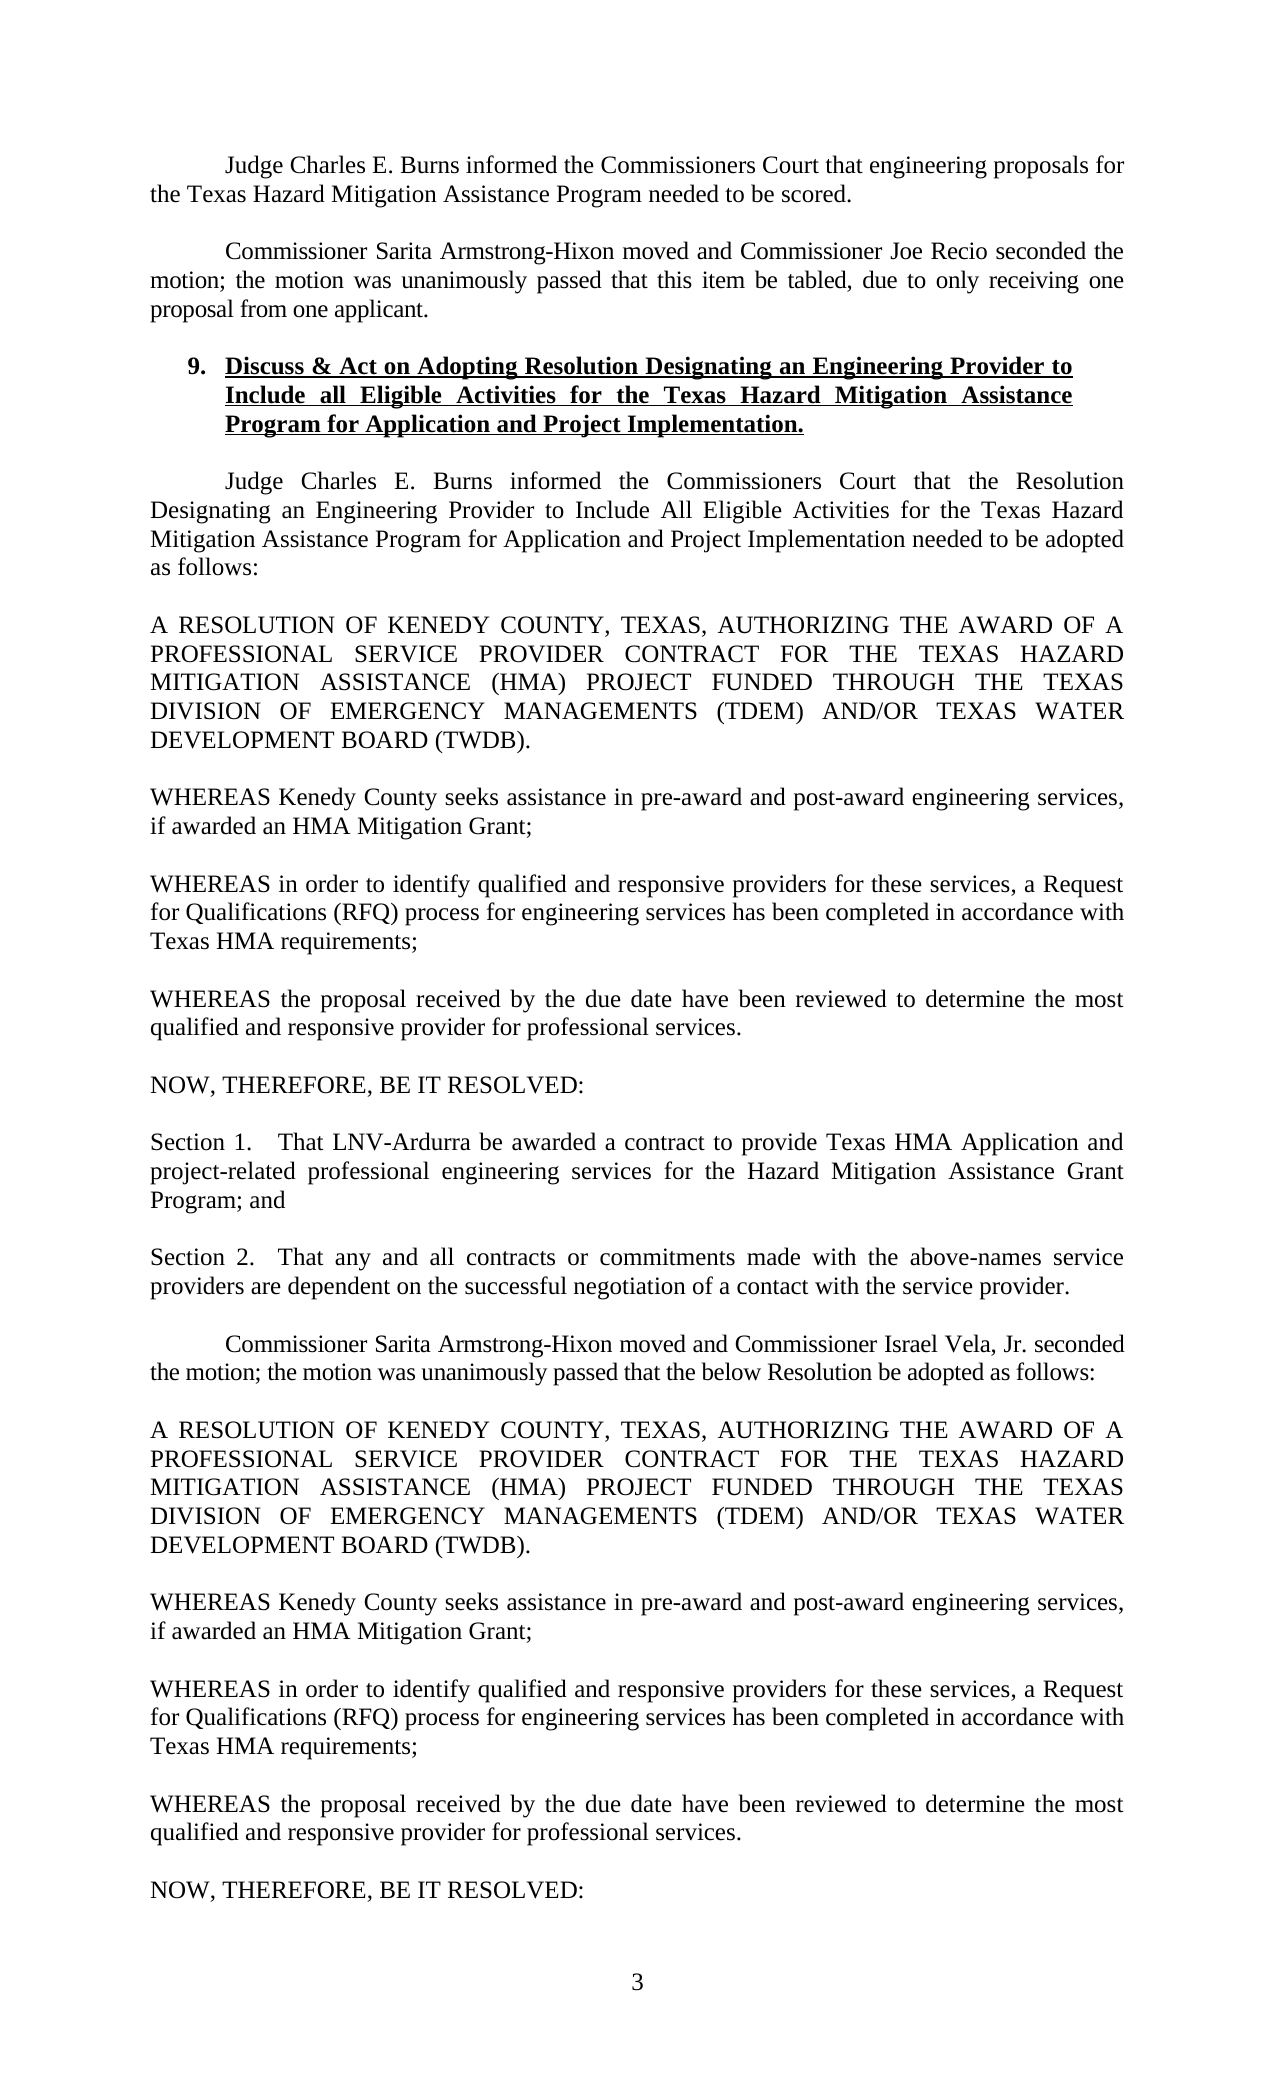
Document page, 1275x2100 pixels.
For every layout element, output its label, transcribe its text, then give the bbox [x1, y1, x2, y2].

list Commissioner Sarita Armstrong-Hixon moved and Commissioner Joe Recio seconded the motion; the motion was unanimously passed that this item be tabled, due to only receiving one proposal from one applicant. [150, 236, 1125, 322]
list A RESOLUTION OF KENEDY COUNTY, TEXAS, AUTHORIZING THE AWARD OF A PROFESSIONAL SERVICE PROVIDER CONTRACT FOR THE TEXAS HAZARD MITIGATION ASSISTANCE (HMA) PROJECT FUNDED THROUGH THE TEXAS DIVISION OF EMERGENCY MANAGEMENTS (TDEM) AND/OR TEXAS WATER DEVELOPMENT BOARD (TWDB). [150, 610, 1125, 754]
list WHEREAS in order to identify qualified and responsive providers for these services, a Request for Qualifications (RFQ) process for engineering services has been completed in accordance with Texas HMA requirements; [150, 869, 1125, 955]
list WHEREAS the proposal received by the due date have been reviewed to determine the most qualified and responsive provider for professional services. [150, 1789, 1125, 1846]
list Discuss & Act on Adopting Resolution Designating an Engineering Provider to Include all Eligible Activities for the Texas Hazard Mitigation Assistance Program for Application and Project Implementation. [187, 351, 1073, 437]
list WHEREAS in order to identify qualified and responsive providers for these services, a Request for Qualifications (RFQ) process for engineering services has been completed in accordance with Texas HMA requirements; [150, 1674, 1125, 1760]
list Section 1. That LNV-Ardurra be awarded a contract to provide Texas HMA Application and project-related professional engineering services for the Hazard Mitigation Assistance Grant Program; and [150, 1127, 1125, 1214]
list Judge Charles E. Burns informed the Commissioners Court that engineering proposals for the Texas Hazard Mitigation Assistance Program needed to be scored. [150, 150, 1125, 207]
list Section 2. That any and all contracts or commitments made with the above-names service providers are dependent on the successful negotiation of a contact with the service provider. [150, 1242, 1125, 1300]
list NOW, THEREFORE, BE IT RESOLVED: [150, 1875, 1125, 1904]
list WHEREAS Kenedy County seeks assistance in pre-award and post-award engineering services, if awarded an HMA Mitigation Grant; [150, 782, 1125, 840]
list Commissioner Sarita Armstrong-Hixon moved and Commissioner Israel Vela, Jr. seconded the motion; the motion was unanimously passed that the below Resolution be adopted as follows: [150, 1329, 1125, 1386]
list Judge Charles E. Burns informed the Commissioners Court that the Resolution Designating an Engineering Provider to Include All Eligible Activities for the Texas Hazard Mitigation Assistance Program for Application and Project Implementation needed to be adopted as follows: [150, 466, 1125, 581]
list NOW, THEREFORE, BE IT RESOLVED: [150, 1070, 1125, 1099]
list WHEREAS Kenedy County seeks assistance in pre-award and post-award engineering services, if awarded an HMA Mitigation Grant; [150, 1587, 1125, 1645]
list A RESOLUTION OF KENEDY COUNTY, TEXAS, AUTHORIZING THE AWARD OF A PROFESSIONAL SERVICE PROVIDER CONTRACT FOR THE TEXAS HAZARD MITIGATION ASSISTANCE (HMA) PROJECT FUNDED THROUGH THE TEXAS DIVISION OF EMERGENCY MANAGEMENTS (TDEM) AND/OR TEXAS WATER DEVELOPMENT BOARD (TWDB). [150, 1415, 1125, 1559]
list WHEREAS the proposal received by the due date have been reviewed to determine the most qualified and responsive provider for professional services. [150, 984, 1125, 1041]
